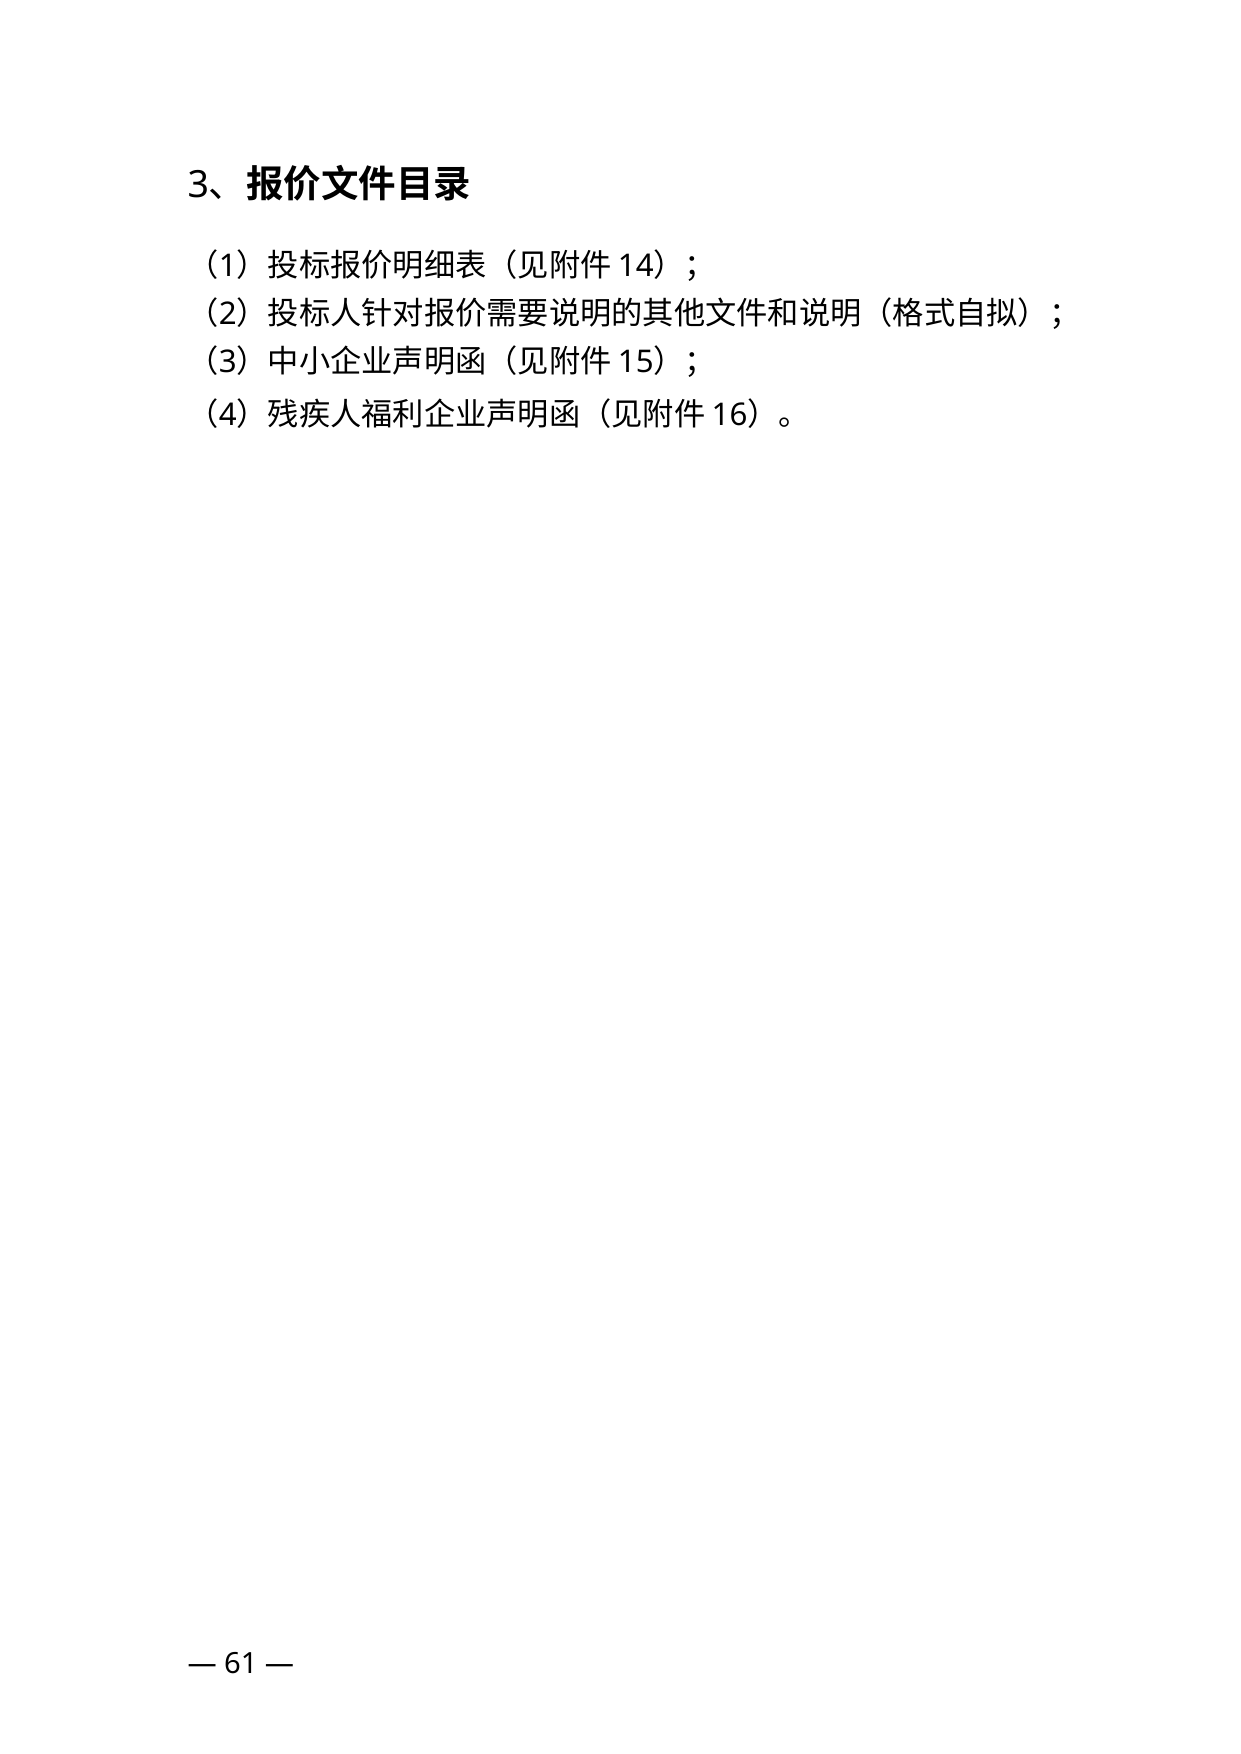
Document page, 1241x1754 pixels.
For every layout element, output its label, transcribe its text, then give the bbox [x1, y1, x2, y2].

text （4）残疾人福利企业声明函（见附件16）。 [187, 387, 1053, 435]
text 3、报价文件目录 [187, 153, 1053, 208]
text （3）中小企业声明函（见附件15）； [187, 334, 1053, 382]
text （2）投标人针对报价需要说明的其他文件和说明（格式自拟）； [187, 286, 1053, 334]
text （1）投标报价明细表（见附件14）； [187, 238, 1053, 286]
